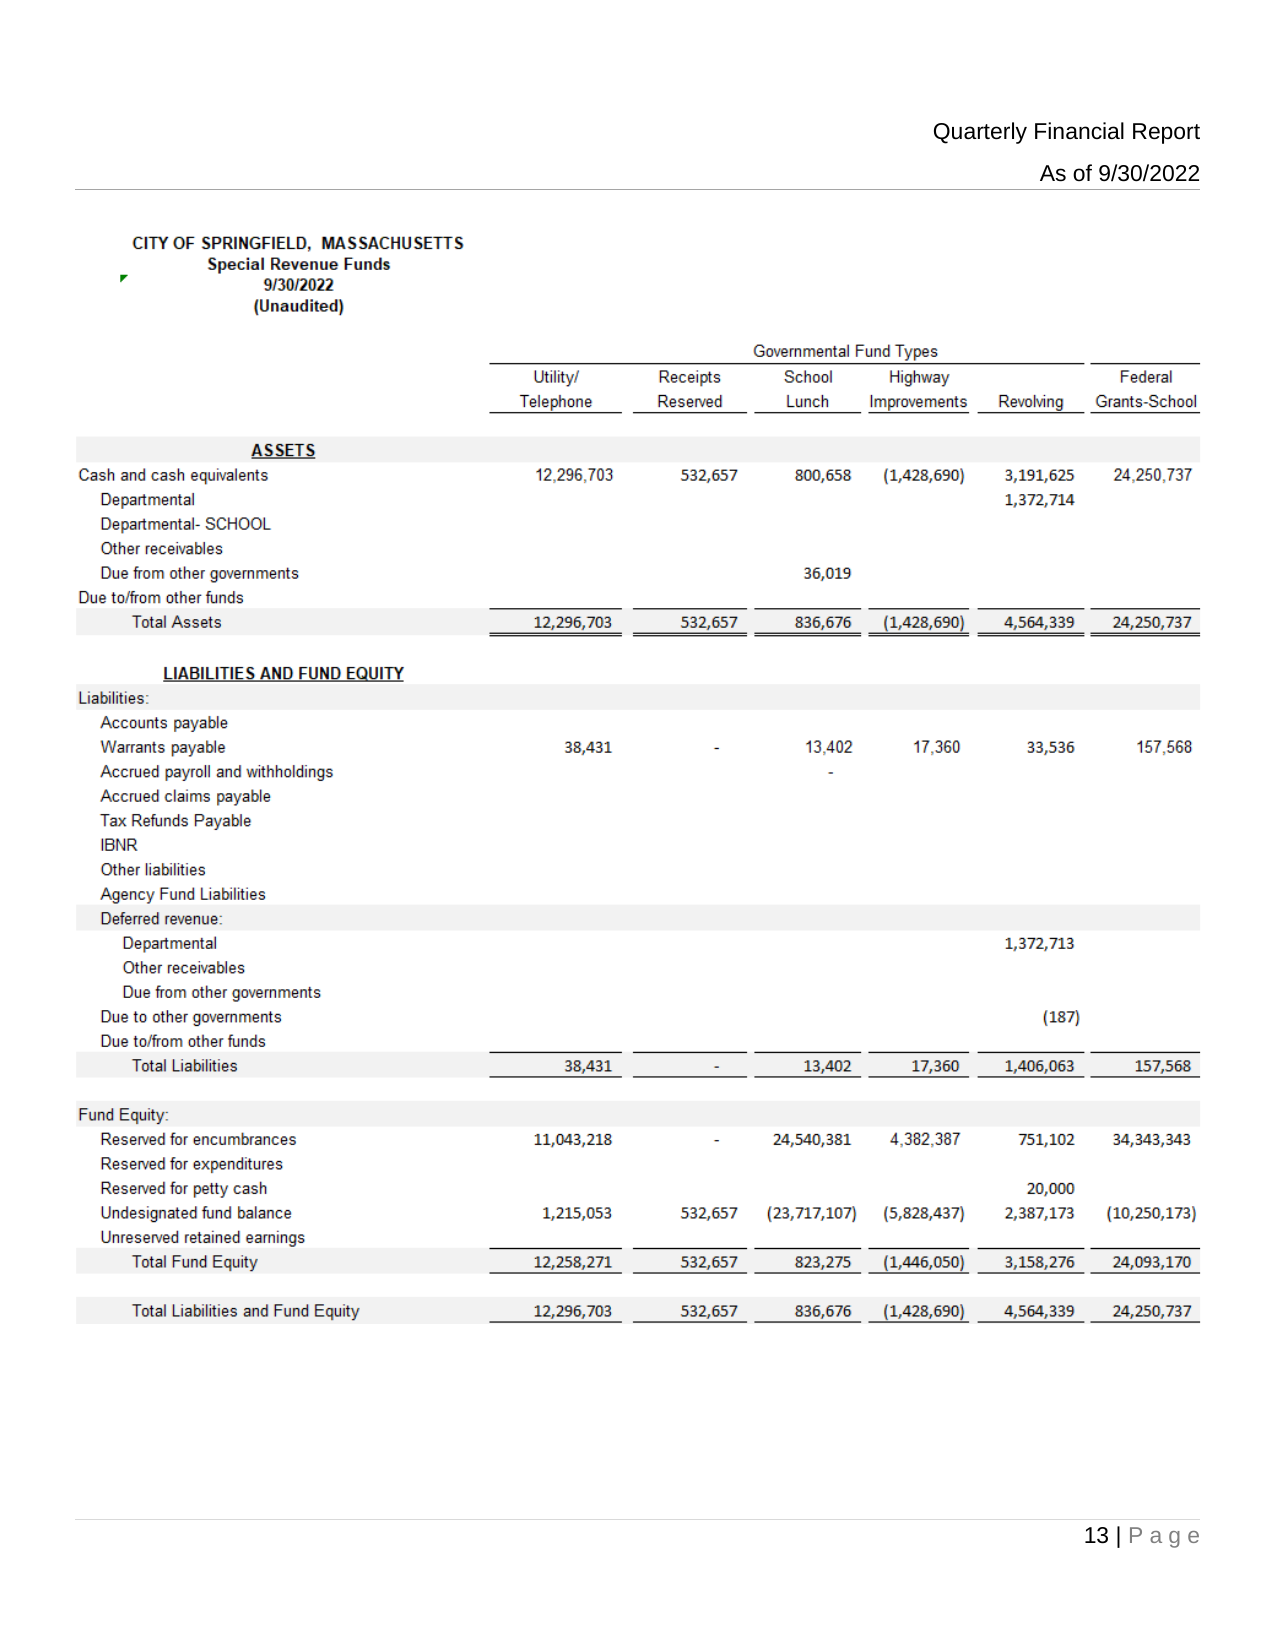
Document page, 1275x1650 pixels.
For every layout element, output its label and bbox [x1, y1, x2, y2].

picture [75, 232, 1200, 1324]
